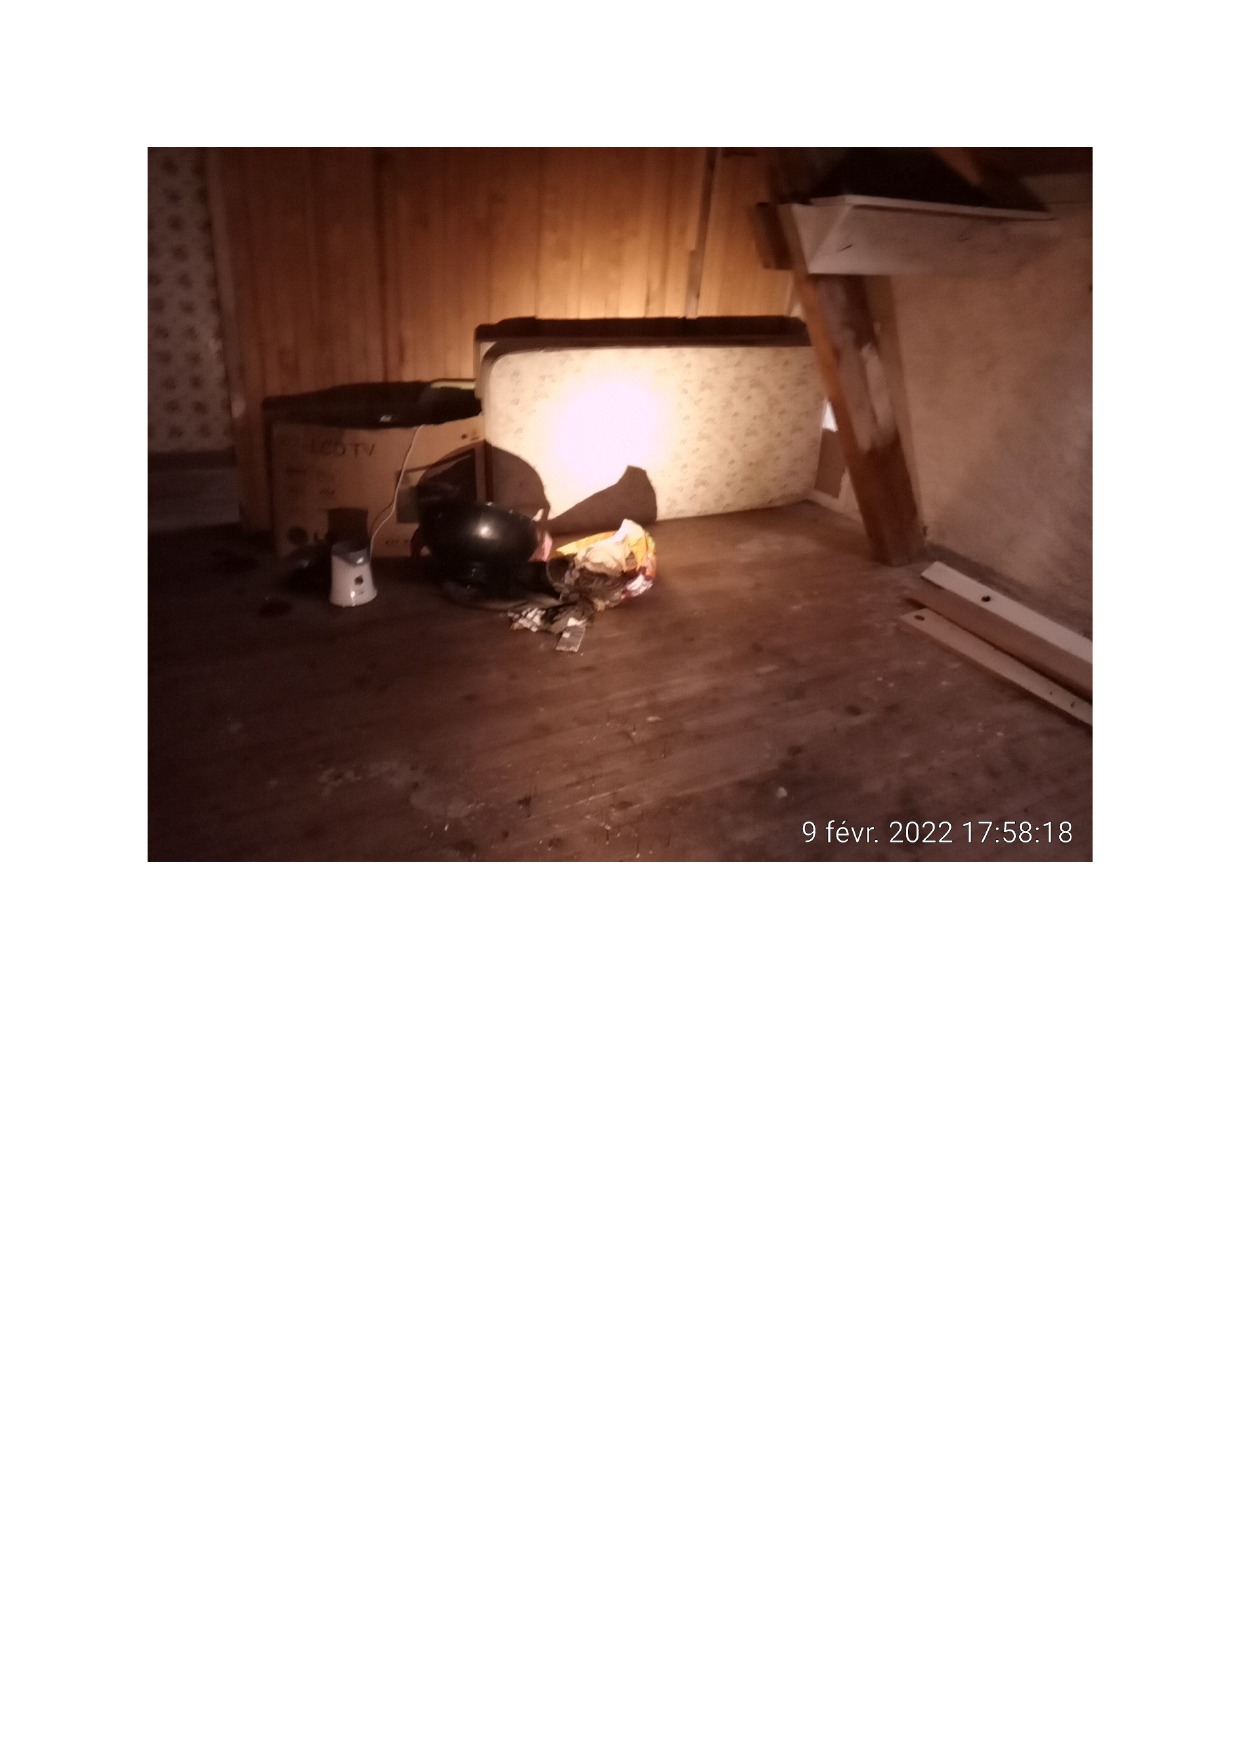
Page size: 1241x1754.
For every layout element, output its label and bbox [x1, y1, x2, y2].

picture [147, 147, 1093, 862]
